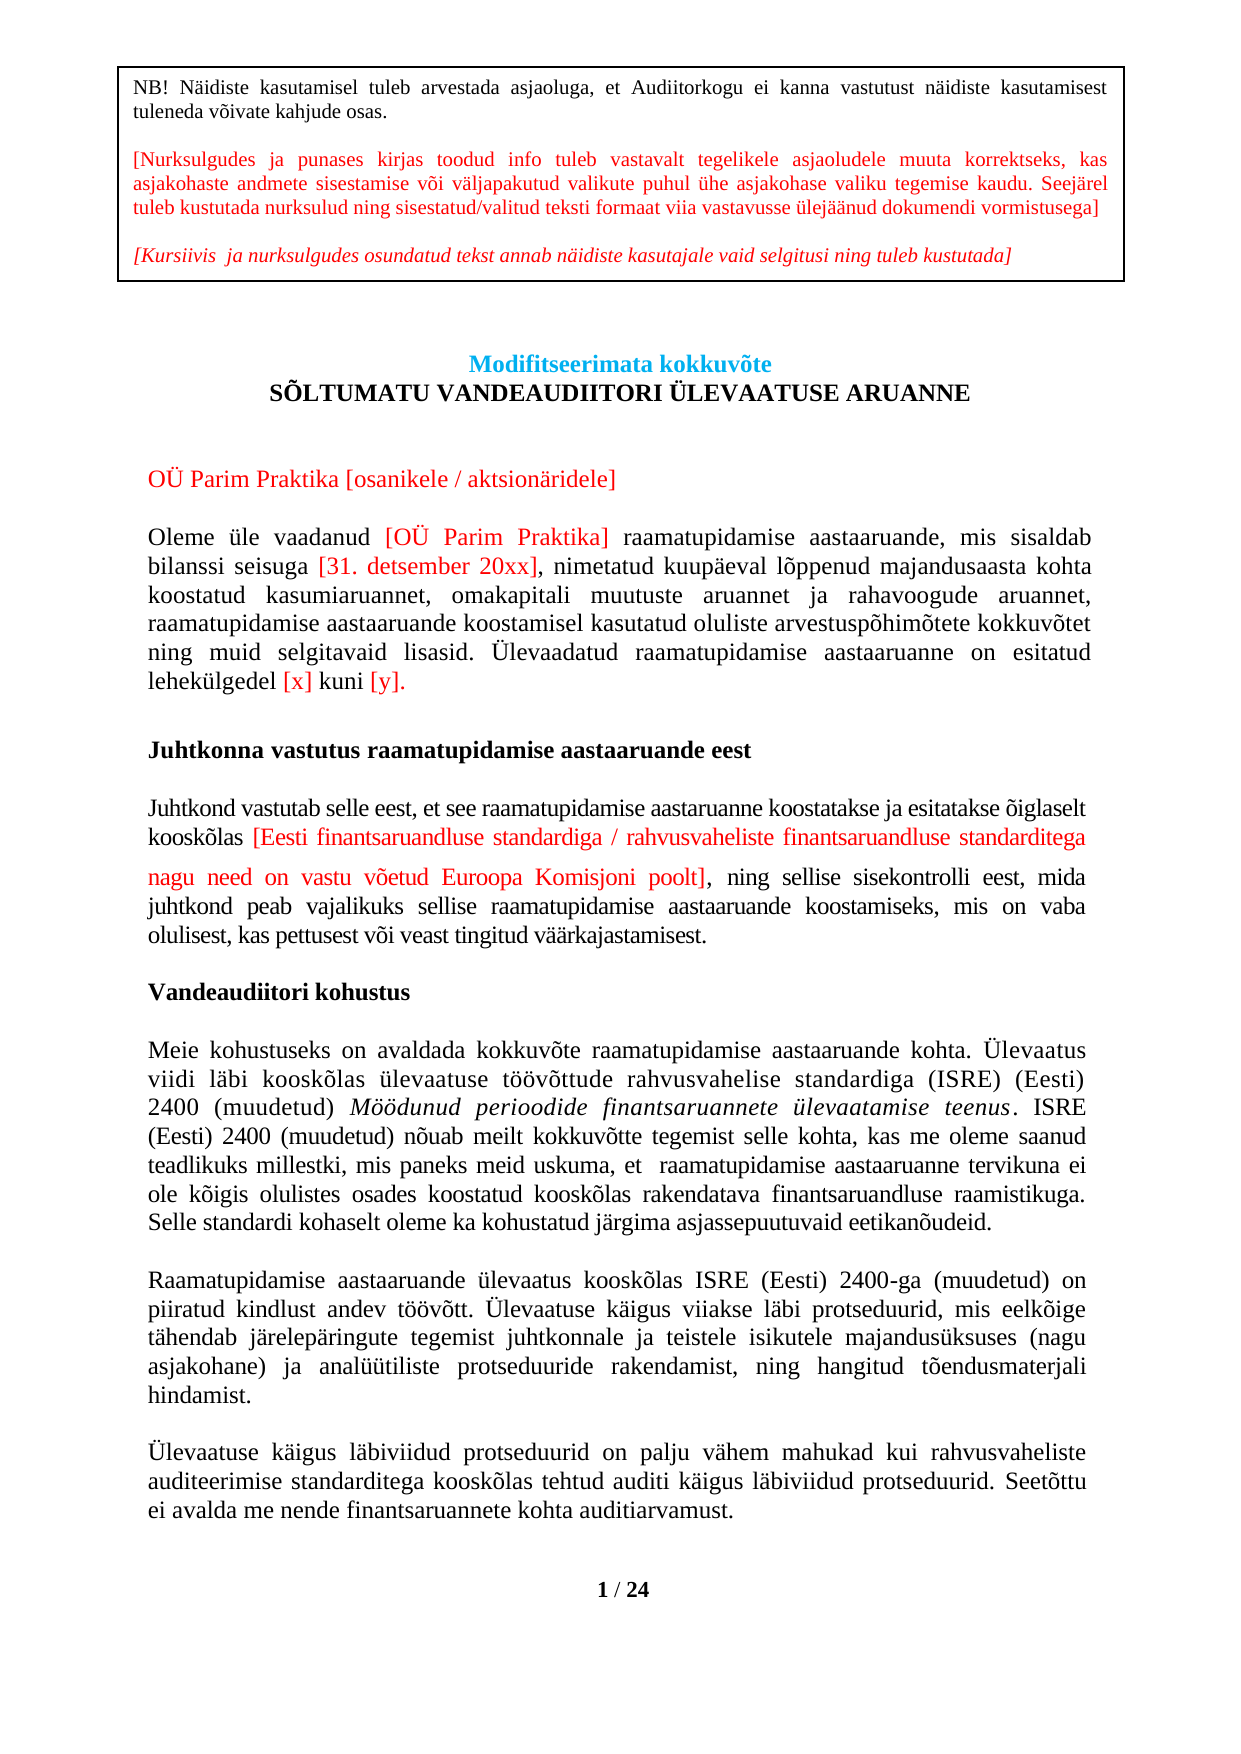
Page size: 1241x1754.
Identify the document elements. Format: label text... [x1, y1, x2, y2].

text Modifitseerimata kokkuvõte [148, 349, 1093, 378]
text Meie kohustuseks on avaldada kokkuvõte raamatupidamise aastaaruande kohta. Ülevaatus viidi läbi kooskõlas ülevaatuse töövõttude rahvusvahelise standardiga (ISRE) (Eesti) 2400 (muudetud) Möödunud perioodide finantsaruannete ülevaatamise teenus. ISRE (Eesti) 2400 (muudetud) nõuab meilt kokkuvõtte tegemist selle kohta, kas me oleme saanud teadlikuks millestki, mis paneks meid uskuma, et raamatupidamise aastaaruanne tervikuna ei ole kõigis olulistes osades koostatud kooskõlas rakendatava finantsaruandluse raamistikuga. Selle standardi kohaselt oleme ka kohustatud järgima asjassepuutuvaid eetikanõudeid. [148, 1035, 1086, 1236]
text Raamatupidamise aastaaruande ülevaatus kooskõlas ISRE (Eesti) 2400-ga (muudetud) on piiratud kindlust andev töövõtt. Ülevaatuse käigus viiakse läbi protseduurid, mis eelkõige tähendab järelepäringute tegemist juhtkonnale ja teistele isikutele majandusüksuses (nagu asjakohane) ja analüütiliste protseduuride rakendamist, ning hangitud tõendusmaterjali hindamist. [148, 1265, 1087, 1409]
text Juhtkond vastutab selle eest, et see raamatupidamise aastaruanne koostatakse ja esitatakse õiglaselt kooskõlas [Eesti finantsaruandluse standardiga / rahvusvaheliste finantsaruandluse standarditega nagu need on vastu võetud Euroopa Komisjoni poolt], ning sellise sisekontrolli eest, mida juhtkond peab vajalikuks sellise raamatupidamise aastaaruande koostamiseks, mis on vaba olulisest, kas pettusest või veast tingitud väärkajastamisest. [148, 793, 1087, 949]
text Juhtkonna vastutus raamatupidamise aastaaruande eest [148, 723, 1093, 764]
text Ülevaatuse käigus läbiviidud protseduurid on palju vähem mahukad kui rahvusvaheliste auditeerimise standarditega kooskõlas tehtud auditi käigus läbiviidud protseduurid. Seetõttu ei avalda me nende finantsaruannete kohta auditiarvamust. [148, 1437, 1087, 1524]
text Vandeaudiitori kohustus [148, 977, 1093, 1006]
text OÜ Parim Praktika [osanikele / aktsionäridele] [148, 464, 1093, 493]
text Oleme üle vaadanud [OÜ Parim Praktika] raamatupidamise aastaaruande, mis sisaldab bilanssi seisuga [31. detsember 20xx], nimetatud kuupäeval lõppenud majandusaasta kohta koostatud kasumiaruannet, omakapitali muutuste aruannet ja rahavoogude aruannet, raamatupidamise aastaaruande koostamisel kasutatud oluliste arvestuspõhimõtete kokkuvõtet ning muid selgitavaid lisasid. Ülevaadatud raamatupidamise aastaaruanne on esitatud lehekülgedel [x] kuni [y]. [148, 522, 1093, 695]
text SÕLTUMATU VANDEAUDIITORI ÜLEVAATUSE ARUANNE [148, 378, 1093, 406]
